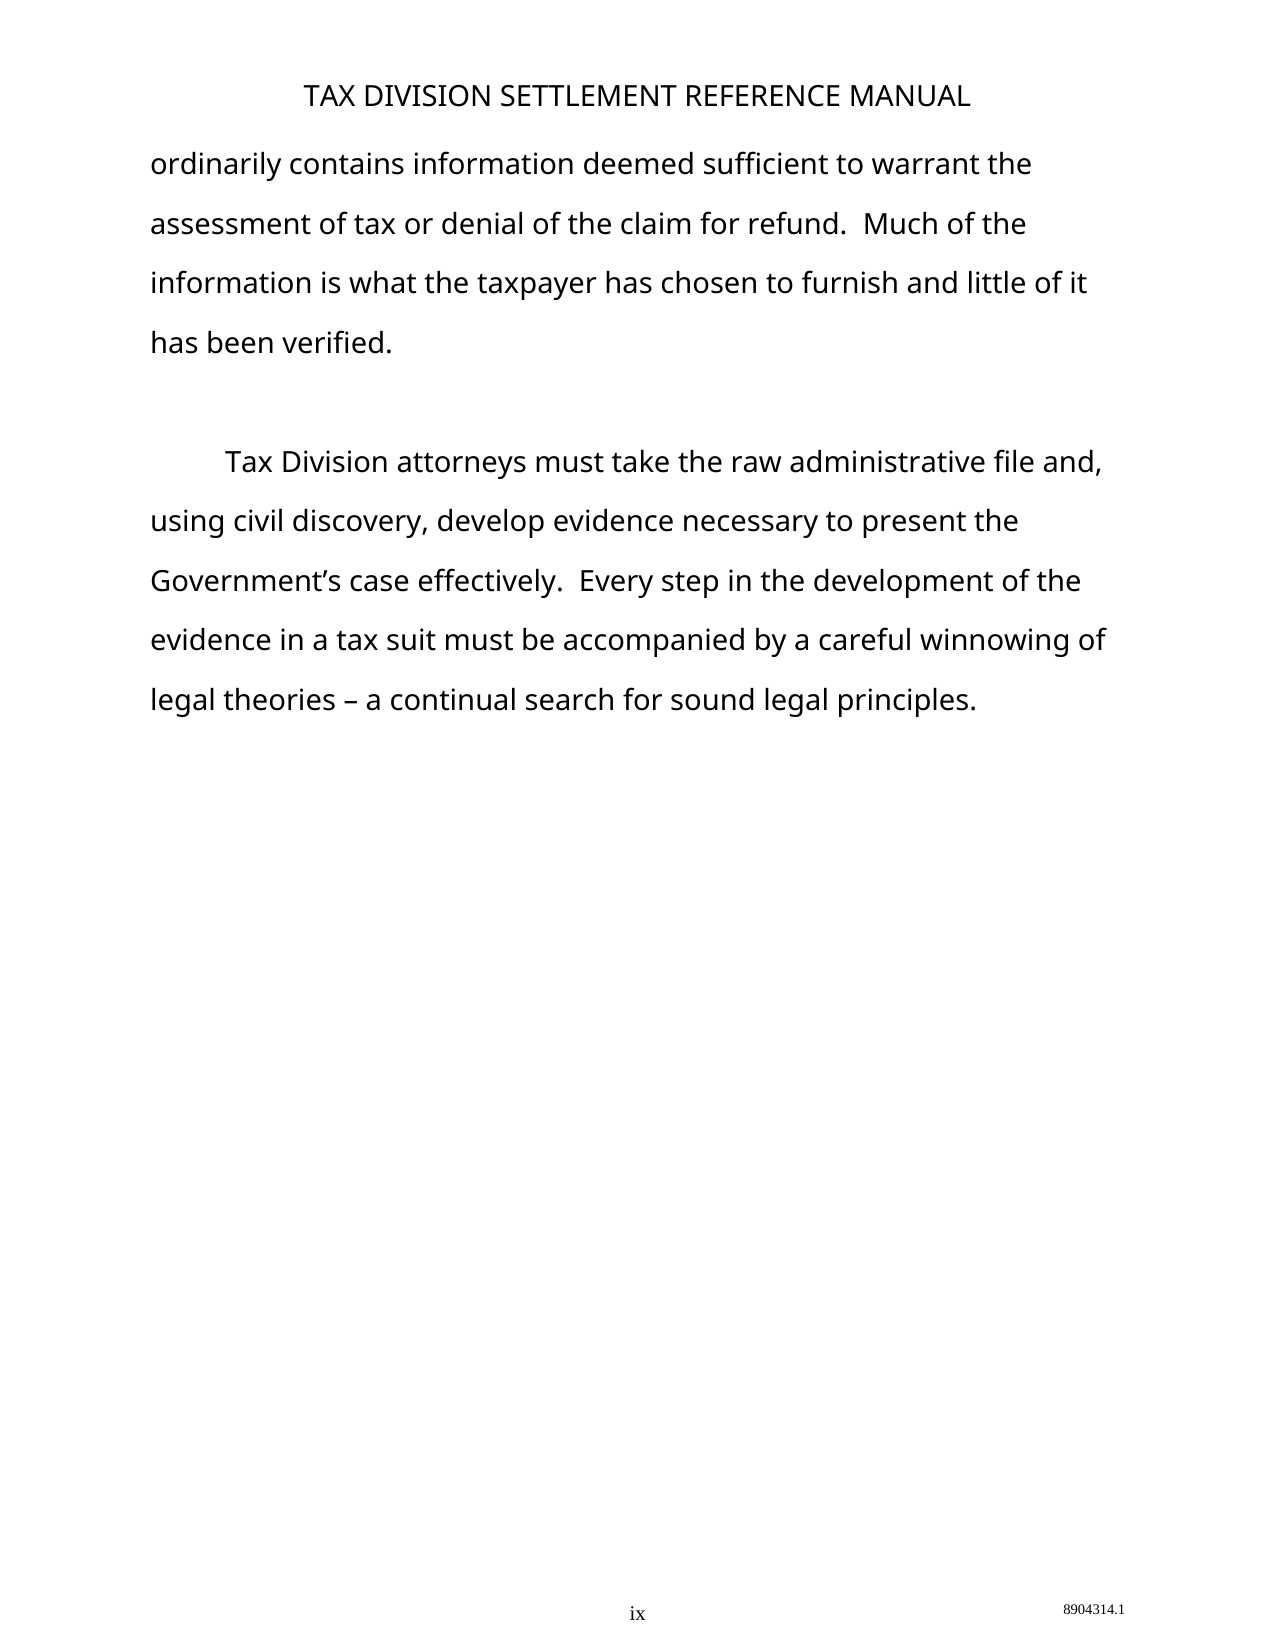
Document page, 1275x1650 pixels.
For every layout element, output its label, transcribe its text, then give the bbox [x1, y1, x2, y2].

text Tax Division attorneys must take the raw administrative file and, using civil discovery, develop evidence necessary to present the Government’s case effectively. Every step in the development of the evidence in a tax suit must be accompanied by a careful winnowing of legal theories – a continual search for sound legal principles. [150, 441, 1125, 718]
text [150, 143, 1125, 362]
